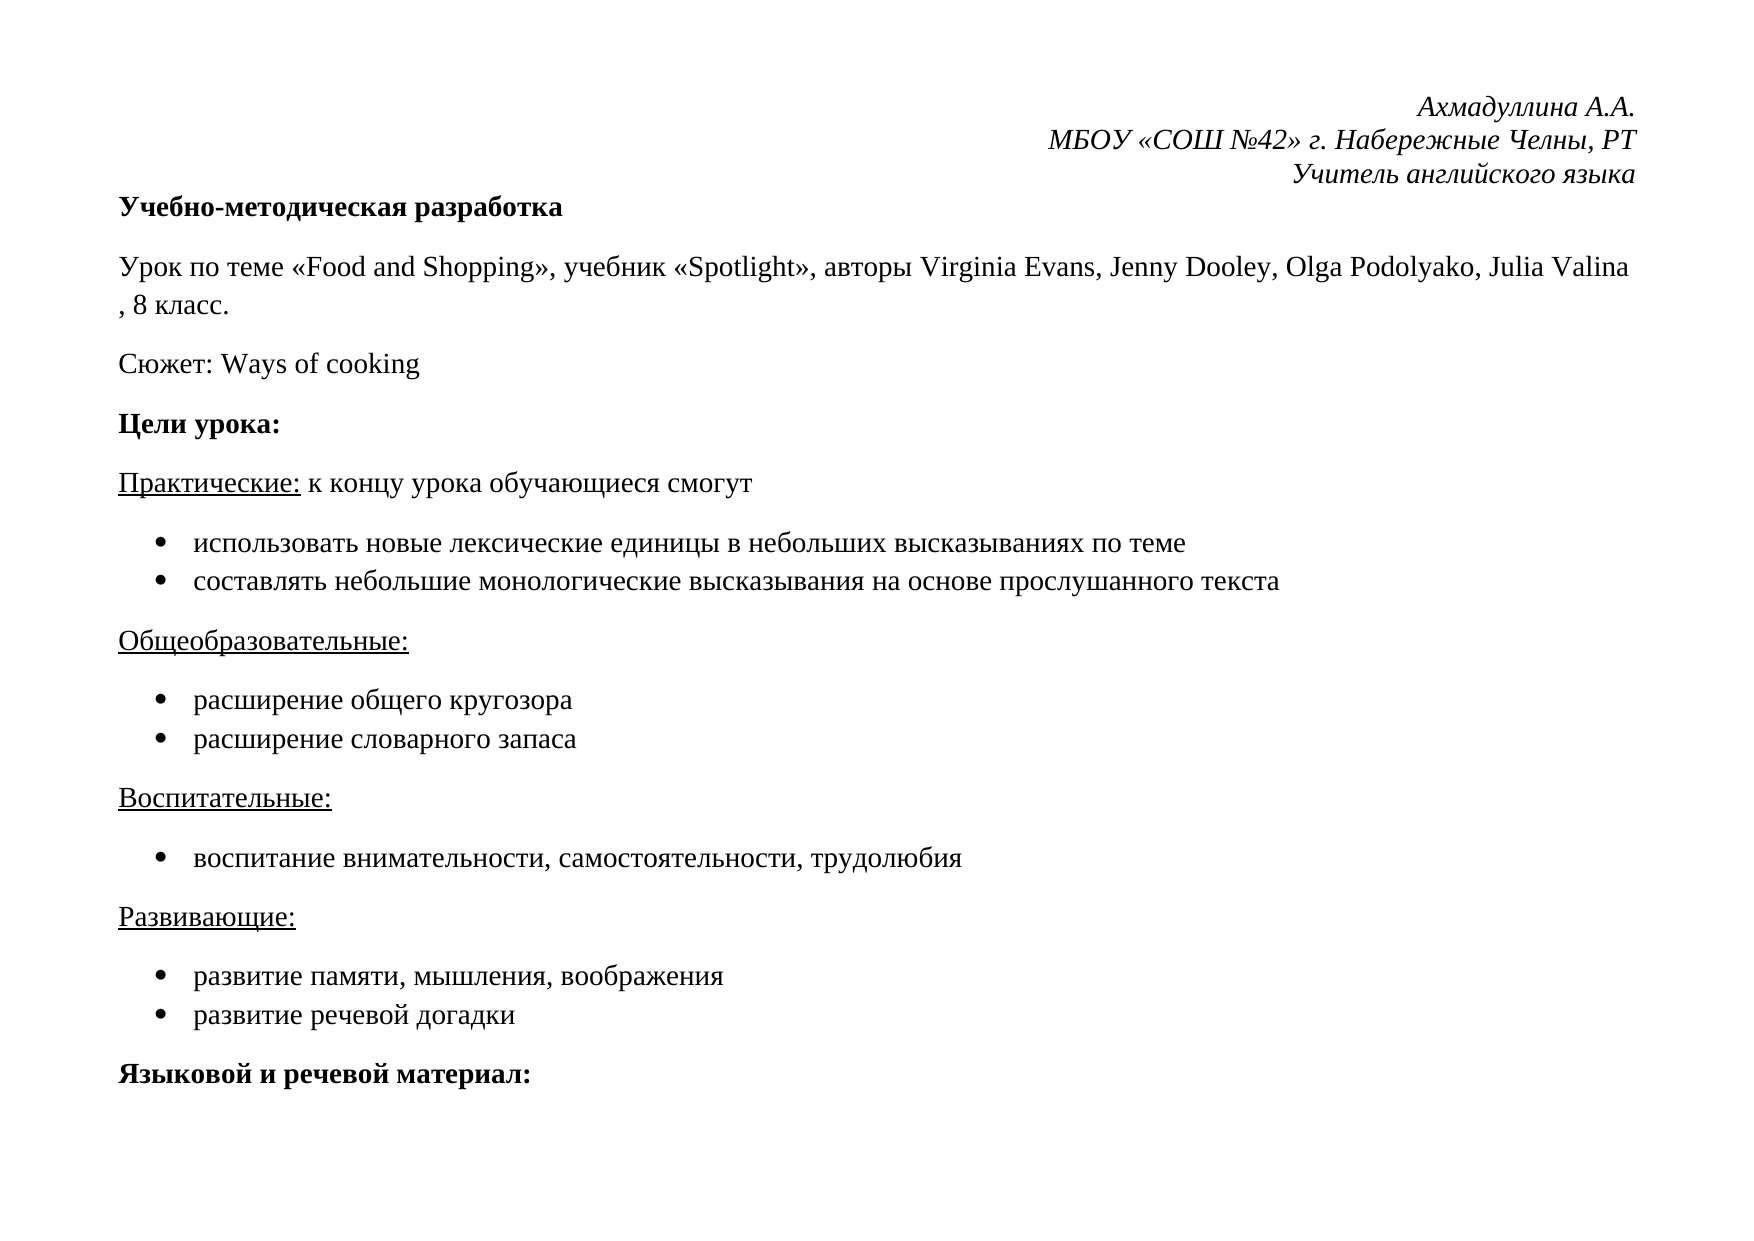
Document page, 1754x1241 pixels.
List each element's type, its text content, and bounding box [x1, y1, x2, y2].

list развитие речевой догадки [156, 997, 1636, 1031]
list использовать новые лексические единицы в небольших высказываниях по теме [156, 525, 1636, 558]
list составлять небольшие монологические высказывания на основе прослушанного текста [156, 563, 1636, 597]
list расширение словарного запаса [156, 721, 1636, 754]
text Общеобразовательные: [118, 623, 1636, 656]
text Урок по теме «Food and Shopping», учебник «Spotlight», авторы Virginia Evans, Jenny Dooley, Olga Podolyako, Julia Valina , 8 класс. [118, 249, 1636, 321]
text Учебно-методическая разработка [118, 189, 1636, 223]
list развитие памяти, мышления, воображения [156, 958, 1636, 992]
list расширение общего кругозора [156, 682, 1636, 716]
text Воспитательные: [118, 780, 1636, 814]
text Сюжет: Ways of cooking [118, 347, 1636, 380]
text Ахмадуллина А.А. [118, 89, 1636, 122]
text Языковой и речевой материал: [118, 1057, 1636, 1090]
text Практические: к концу урока обучающиеся смогут [118, 465, 1636, 499]
text Учитель английского языка [118, 156, 1636, 189]
text Цели урока: [118, 406, 1636, 439]
list воспитание внимательности, самостоятельности, трудолюбия [156, 840, 1636, 873]
text Развивающие: [118, 899, 1636, 933]
text МБОУ «СОШ №42» г. Набережные Челны, РТ [118, 122, 1636, 156]
